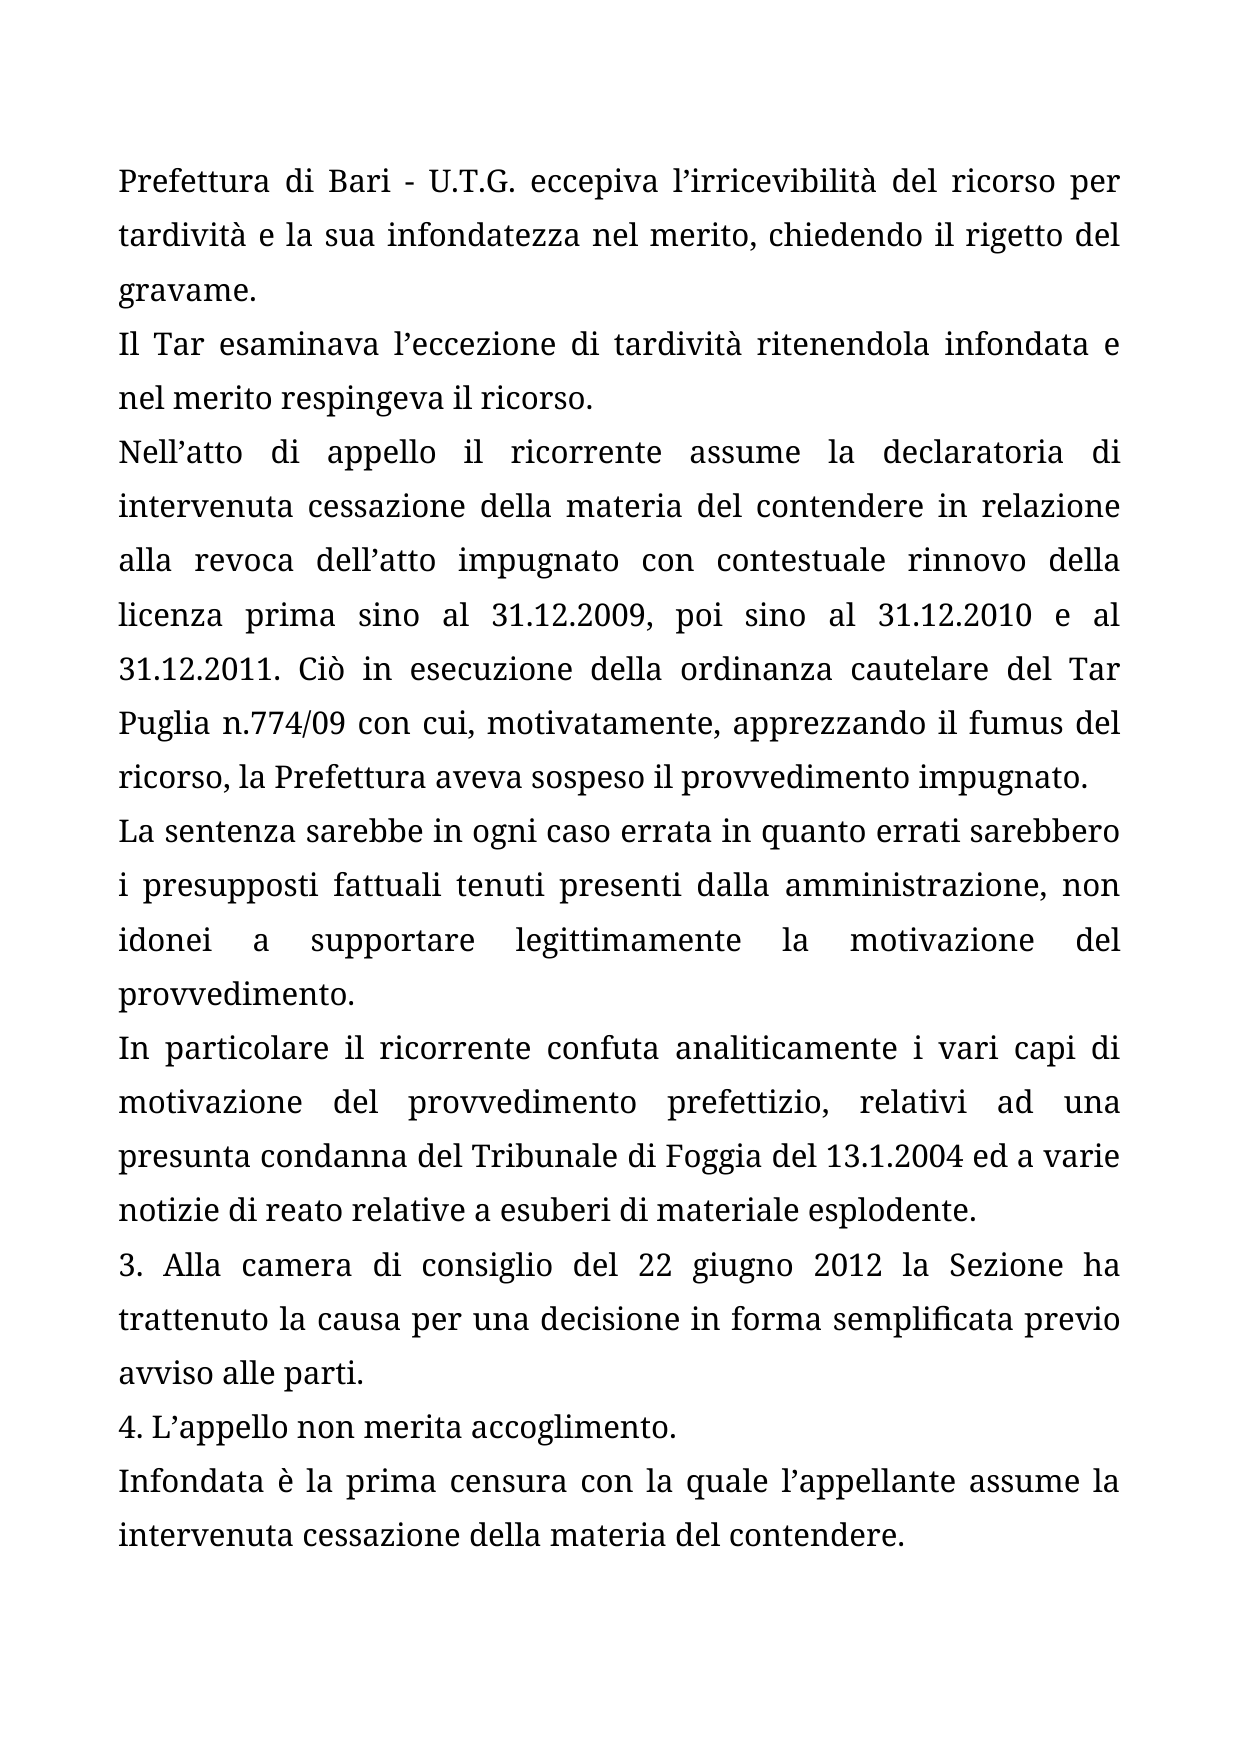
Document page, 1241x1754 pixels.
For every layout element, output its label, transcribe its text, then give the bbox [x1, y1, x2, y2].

text Nell’atto di appello il ricorrente assume la declaratoria di intervenuta cessazione della materia del contendere in relazione alla revoca dell’atto impugnato con contestuale rinnovo della licenza prima sino al 31.12.2009, poi sino al 31.12.2010 e al 31.12.2011. Ciò in esecuzione della ordinanza cautelare del Tar Puglia n.774/09 con cui, motivatamente, apprezzando il fumus del ricorso, la Prefettura aveva sospeso il provvedimento impugnato. [118, 418, 1122, 798]
text In particolare il ricorrente confuta analiticamente i vari capi di motivazione del provvedimento prefettizio, relativi ad una presunta condanna del Tribunale di Foggia del 13.1.2004 ed a varie notizie di reato relative a esuberi di materiale esplodente. [118, 1014, 1122, 1231]
text La sentenza sarebbe in ogni caso errata in quanto errati sarebbero i presupposti fattuali tenuti presenti dalla amministrazione, non idonei a supportare legittimamente la motivazione del provvedimento. [118, 798, 1122, 1014]
text Infondata è la prima censura con la quale l’appellante assume la intervenuta cessazione della materia del contendere. [118, 1448, 1122, 1556]
text 3. Alla camera di consiglio del 22 giugno 2012 la Sezione ha trattenuto la causa per una decisione in forma semplificata previo avviso alle parti. [118, 1231, 1122, 1393]
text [118, 148, 1122, 310]
text Il Tar esaminava l’eccezione di tardività ritenendola infondata e nel merito respingeva il ricorso. [118, 310, 1122, 418]
text 4. L’appello non merita accoglimento. [118, 1393, 1122, 1448]
